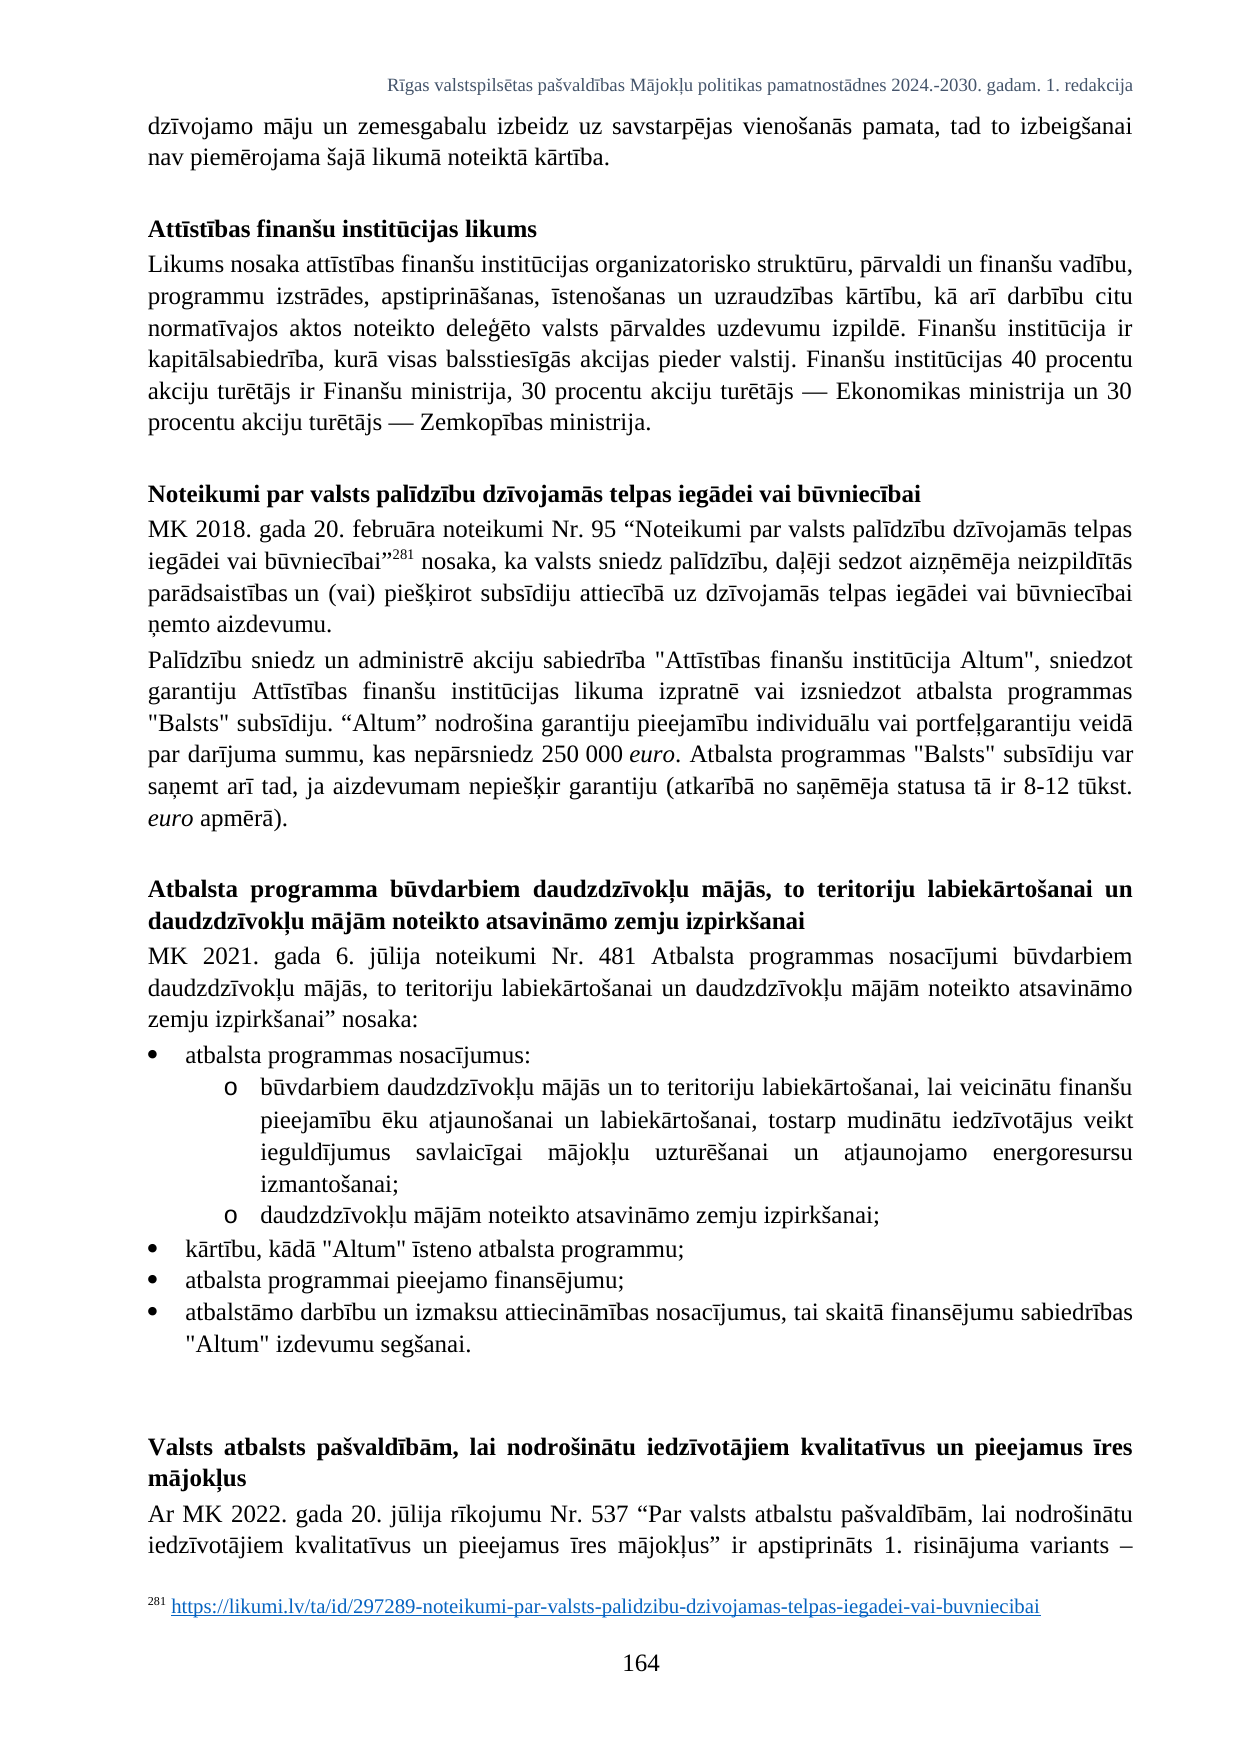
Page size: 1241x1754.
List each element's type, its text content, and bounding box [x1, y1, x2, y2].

subtitle Atbalsta programma būvdarbiem daudzdzīvokļu mājās, to teritoriju labiekārtošanai un daudzdzīvokļu mājām noteikto atsavināmo zemju izpirkšanai [148, 874, 1134, 934]
subtitle Valsts atbalsts pašvaldībām, lai nodrošinātu iedzīvotājiem kvalitatīvus un pieejamus īres mājokļus [148, 1432, 1134, 1492]
list atbalsta programmas nosacījumus: [148, 1040, 1134, 1069]
list būvdarbiem daudzdzīvokļu mājās un to teritoriju labiekārtošanai, lai veicinātu finanšu pieejamību ēku atjaunošanai un labiekārtošanai, tostarp mudinātu iedzīvotājus veikt ieguldījumus savlaicīgai mājokļu uzturēšanai un atjaunojamo energoresursu izmantošanai; [223, 1072, 1134, 1197]
subtitle Noteikumi par valsts palīdzību dzīvojamās telpas iegādei vai būvniecībai [148, 479, 1134, 507]
list daudzdzīvokļu mājām noteikto atsavināmo zemju izpirkšanai; [223, 1200, 1134, 1231]
list atbalstāmo darbību un izmaksu attiecināmības nosacījumus, tai skaitā finansējumu sabiedrības "Altum" izdevumu segšanai. [148, 1297, 1134, 1357]
text MK 2018. gada 20. februāra noteikumi Nr. 95 “Noteikumi par valsts palīdzību dzīvojamās telpas iegādei vai būvniecībai” nosaka, ka valsts sniedz palīdzību, daļēji sedzot aizņēmēja neizpildītās parādsaistības un (vai) piešķirot subsīdiju attiecībā uz dzīvojamās telpas iegādei vai būvniecībai ņemto aizdevumu. [148, 514, 1134, 638]
text Palīdzību sniedz un administrē akciju sabiedrība "Attīstības finanšu institūcija Altum", sniedzot garantiju Attīstības finanšu institūcijas likuma izpratnē vai izsniedzot atbalsta programmas "Balsts" subsīdiju. “Altum” nodrošina garantiju pieejamību individuālu vai portfeļgarantiju veidā par darījuma summu, kas nepārsniedz 250 000 euro. Atbalsta programmas "Balsts" subsīdiju var saņemt arī tad, ja aizdevumam nepiešķir garantiju (atkarībā no saņēmēja statusa tā ir 8-12 tūkst. euro apmērā). [148, 645, 1134, 831]
list kārtību, kādā "Altum" īsteno atbalsta programmu; [148, 1234, 1134, 1263]
list atbalsta programmai pieejamo finansējumu; [148, 1266, 1134, 1294]
text Likums nosaka attīstības finanšu institūcijas organizatorisko struktūru, pārvaldi un finanšu vadību, programmu izstrādes, apstiprināšanas, īstenošanas un uzraudzības kārtību, kā arī darbību citu normatīvajos aktos noteikto deleģēto valsts pārvaldes uzdevumu izpildē. Finanšu institūcija ir kapitālsabiedrība, kurā visas balsstiesīgās akcijas pieder valstij. Finanšu institūcijas 40 procentu akciju turētājs ir Finanšu ministrija, 30 procentu akciju turētājs — Ekonomikas ministrija un 30 procentu akciju turētājs — Zemkopības ministrija. [148, 249, 1134, 436]
text MK 2021. gada 6. jūlija noteikumi Nr. 481 Atbalsta programmas nosacījumi būvdarbiem daudzdzīvokļu mājās, to teritoriju labiekārtošanai un daudzdzīvokļu mājām noteikto atsavināmo zemju izpirkšanai” nosaka: [148, 941, 1134, 1033]
subtitle Attīstības finanšu institūcijas likums [148, 214, 1134, 242]
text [148, 111, 1134, 171]
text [148, 1499, 1134, 1559]
